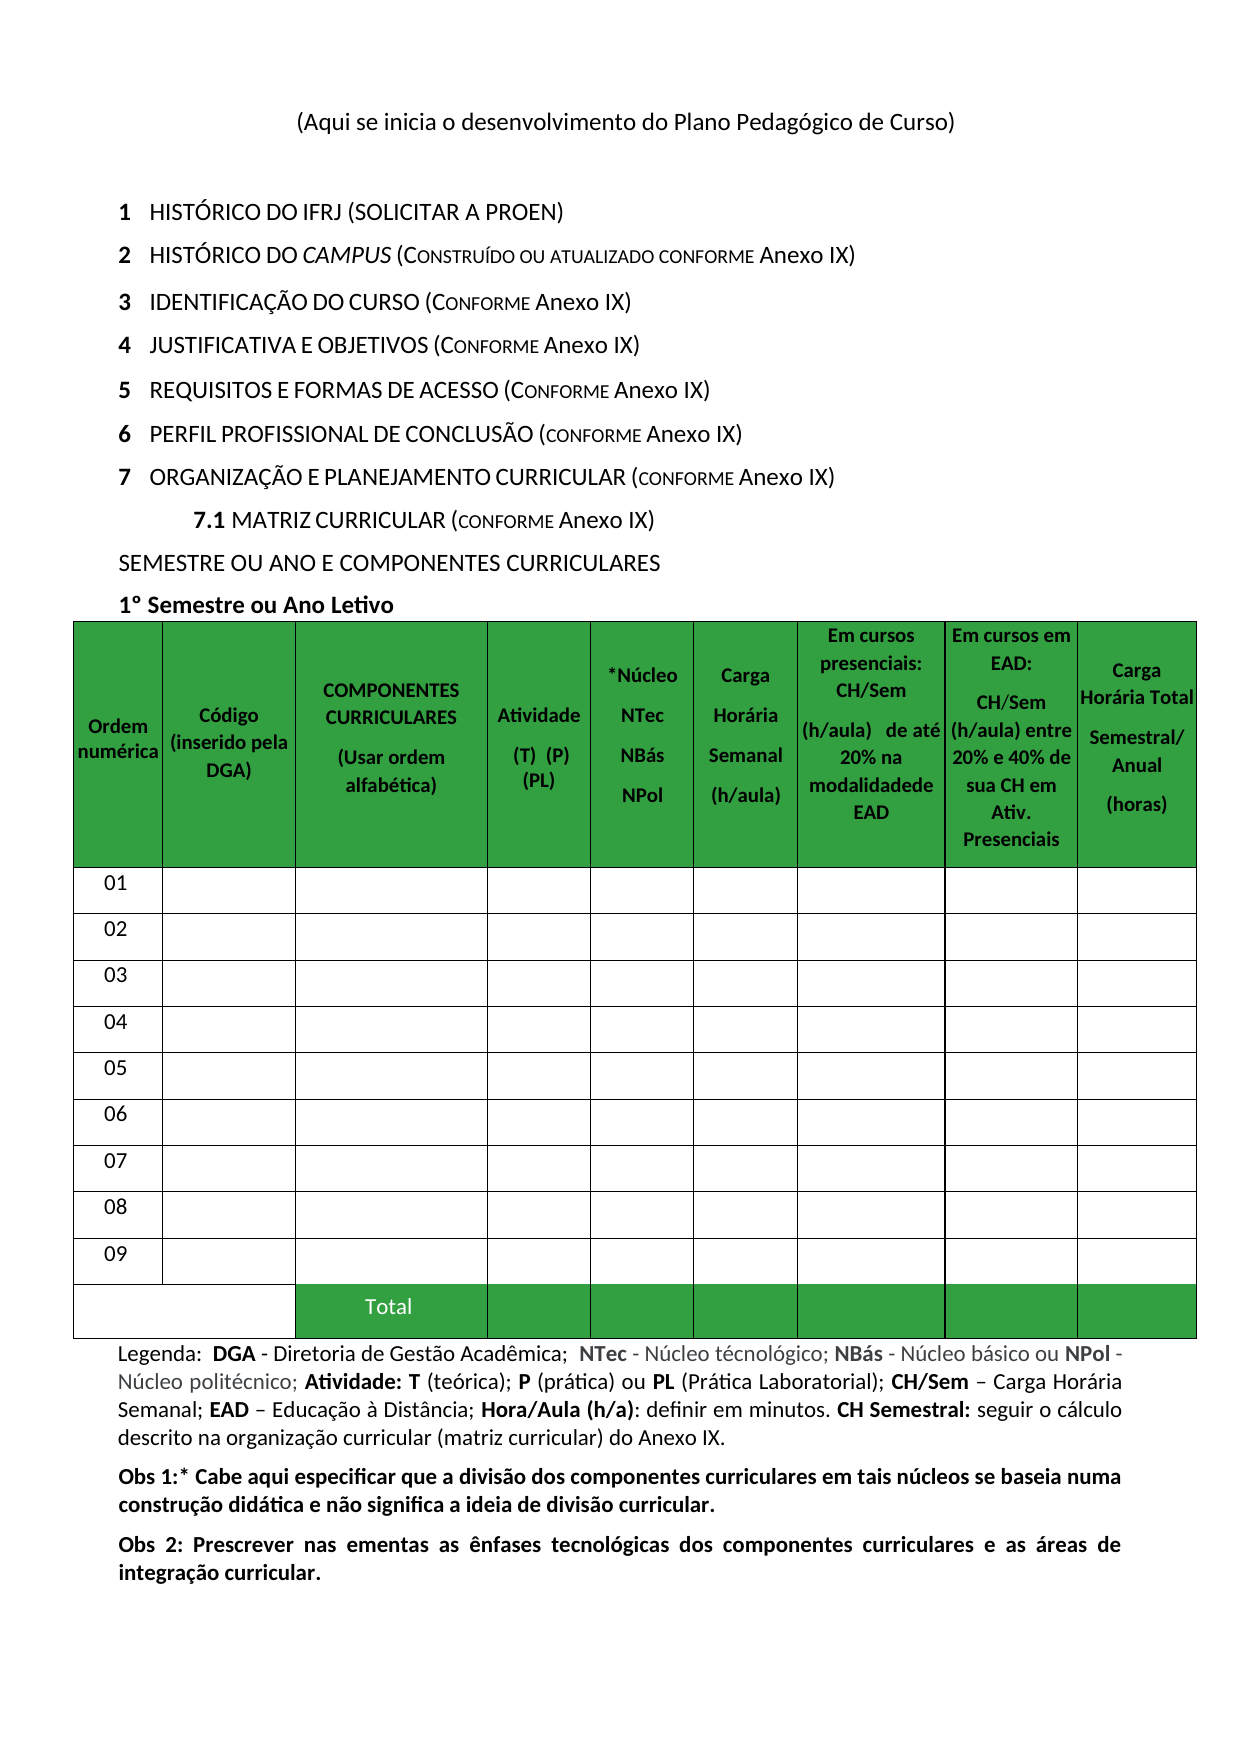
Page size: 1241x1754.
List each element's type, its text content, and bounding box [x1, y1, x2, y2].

table_cell [163, 1192, 295, 1238]
table_cell 07 [74, 1146, 162, 1191]
table_cell [591, 914, 693, 959]
table_cell [591, 961, 693, 1006]
table_cell [1078, 1100, 1196, 1145]
list MATRIZ CURRICULAR (CONFORME Anexo IX) [193, 504, 1123, 535]
table_cell [1078, 914, 1196, 959]
table_cell [591, 868, 693, 913]
table_cell [296, 1146, 487, 1191]
table_cell [946, 1053, 1077, 1098]
list PERFIL PROFISSIONAL DE CONCLUSÃO (CONFORME Anexo IX) [118, 418, 1123, 448]
table_cell [591, 1239, 693, 1284]
table_cell 04 [74, 1007, 162, 1052]
text SEMESTRE OU ANO E COMPONENTES CURRICULARES [118, 548, 1123, 578]
list IDENTIFICAÇÃO DO CURSO (CONFORME Anexo IX) [118, 286, 1123, 317]
table_cell [798, 1007, 944, 1052]
table_cell [163, 1053, 295, 1098]
text (Aqui se inicia o desenvolvimento do Plano Pedagógico de Curso) [129, 106, 1123, 137]
table_cell [798, 914, 944, 959]
text Obs 2: Prescrever nas ementas as ênfases tecnológicas dos componentes curriculares e as áreas de integração curricular. [118, 1530, 1123, 1586]
table_cell [1078, 868, 1196, 913]
list ORGANIZAÇÃO E PLANEJAMENTO CURRICULAR (CONFORME Anexo IX) [118, 461, 1123, 492]
table_cell [798, 961, 944, 1006]
table_cell [488, 868, 590, 913]
table_cell [946, 1146, 1077, 1191]
table_cell [488, 1192, 590, 1238]
table_cell [296, 868, 487, 913]
table_cell [488, 961, 590, 1006]
table_cell [591, 1293, 693, 1338]
table_cell [163, 1146, 295, 1191]
list HISTÓRICO DO CAMPUS (CONSTRUÍDO OU ATUALIZADO CONFORME Anexo IX) [118, 240, 1123, 270]
table_cell [163, 1100, 295, 1145]
table_cell [946, 868, 1077, 913]
table_cell [694, 868, 797, 913]
table_cell [694, 1293, 797, 1338]
table_cell [798, 1100, 944, 1145]
table_cell [798, 1239, 944, 1284]
table_cell [163, 1007, 295, 1052]
table_header Código (inserido pela DGA) [163, 622, 295, 867]
table_cell [488, 1007, 590, 1052]
table_cell [163, 961, 295, 1006]
list JUSTIFICATIVA E OBJETIVOS (CONFORME Anexo IX) [118, 329, 1123, 360]
table_header COMPONENTES CURRICULARES (Usar ordem alfabética) [296, 622, 487, 867]
text Obs 1:* Cabe aqui especificar que a divisão dos componentes curriculares em tais núcleos se baseia numa construção didática e não significa a ideia de divisão curricular. [118, 1462, 1123, 1518]
table_cell [296, 961, 487, 1006]
table_cell [946, 1007, 1077, 1052]
table_header Em cursos presenciais: CH/Sem (h/aula) de até 20% na modalidadede EAD [798, 622, 944, 867]
table_cell [163, 868, 295, 913]
table_cell 01 [74, 868, 162, 913]
text 1º Semestre ou Ano Letivo [118, 590, 1123, 620]
table_cell [296, 914, 487, 959]
table_cell [1078, 1007, 1196, 1052]
table_cell 05 [74, 1053, 162, 1098]
table_cell [591, 1007, 693, 1052]
table_cell Total [296, 1293, 487, 1338]
table_header *Núcleo NTec NBás NPol [591, 622, 693, 867]
table_cell [296, 1053, 487, 1098]
table_cell [946, 914, 1077, 959]
table_cell [798, 868, 944, 913]
table_cell [296, 1100, 487, 1145]
table_cell [798, 1192, 944, 1238]
table_header Carga Horária Semanal (h/aula) [694, 622, 797, 867]
table_cell [694, 1192, 797, 1238]
table_cell [488, 914, 590, 959]
table_cell [694, 961, 797, 1006]
list HISTÓRICO DO IFRJ (SOLICITAR A PROEN) [118, 196, 1123, 227]
table_cell [798, 1293, 944, 1338]
table_cell 03 [74, 961, 162, 1006]
table_cell [1078, 1053, 1196, 1098]
table_cell [1078, 1293, 1196, 1338]
table_cell [694, 1146, 797, 1191]
table_cell [1078, 961, 1196, 1006]
table_cell [591, 1053, 693, 1098]
table_cell [694, 1100, 797, 1145]
table_cell [1078, 1239, 1196, 1284]
table_cell [591, 1100, 693, 1145]
table_cell 09 [74, 1239, 162, 1284]
table_cell [591, 1192, 693, 1238]
table_cell [946, 1192, 1077, 1238]
table_cell 06 [74, 1100, 162, 1145]
table_header Carga Horária Total Semestral/Anual (horas) [1078, 622, 1196, 867]
table_cell [946, 1293, 1077, 1338]
table_header Em cursos em EAD: CH/Sem (h/aula) entre 20% e 40% de sua CH em Ativ. Presenciais [946, 622, 1077, 867]
table_cell [488, 1053, 590, 1098]
table_cell [694, 1053, 797, 1098]
list REQUISITOS E FORMAS DE ACESSO (CONFORME Anexo IX) [118, 375, 1123, 405]
table_header Ordem numérica [74, 622, 162, 867]
table_cell [488, 1239, 590, 1284]
table_cell [1078, 1192, 1196, 1238]
table_cell [946, 1100, 1077, 1145]
table_cell [1078, 1146, 1196, 1191]
table_cell [591, 1146, 693, 1191]
table_cell [296, 1007, 487, 1052]
table_cell [798, 1053, 944, 1098]
table_cell [694, 1239, 797, 1284]
table_cell [946, 1239, 1077, 1284]
table_cell [163, 1239, 295, 1284]
table_cell [163, 914, 295, 959]
table_cell [296, 1239, 487, 1284]
table_cell [488, 1100, 590, 1145]
table_cell [946, 961, 1077, 1006]
text Legenda: DGA - Diretoria de Gestão Acadêmica; NTec - Núcleo técnológico; NBás - Núcleo básico ou NPol - Núcleo politécnico; Atividade: T (teórica); P (prática) ou PL (Prática Laboratorial); CH/Sem – Carga Horária Semanal; EAD – Educação à Distância; Hora/Aula (h/a): definir em minutos. CH Semestral: seguir o cálculo descrito na organização curricular (matriz curricular) do Anexo IX. [118, 1339, 1123, 1451]
table_cell [488, 1146, 590, 1191]
table_cell 02 [74, 914, 162, 959]
table_cell [296, 1192, 487, 1238]
table_cell [488, 1293, 590, 1338]
table_cell [694, 914, 797, 959]
table_header Atividade (T) (P) (PL) [488, 622, 590, 867]
table_cell [74, 1285, 295, 1338]
table_cell 08 [74, 1192, 162, 1238]
table_cell [798, 1146, 944, 1191]
table_cell [694, 1007, 797, 1052]
